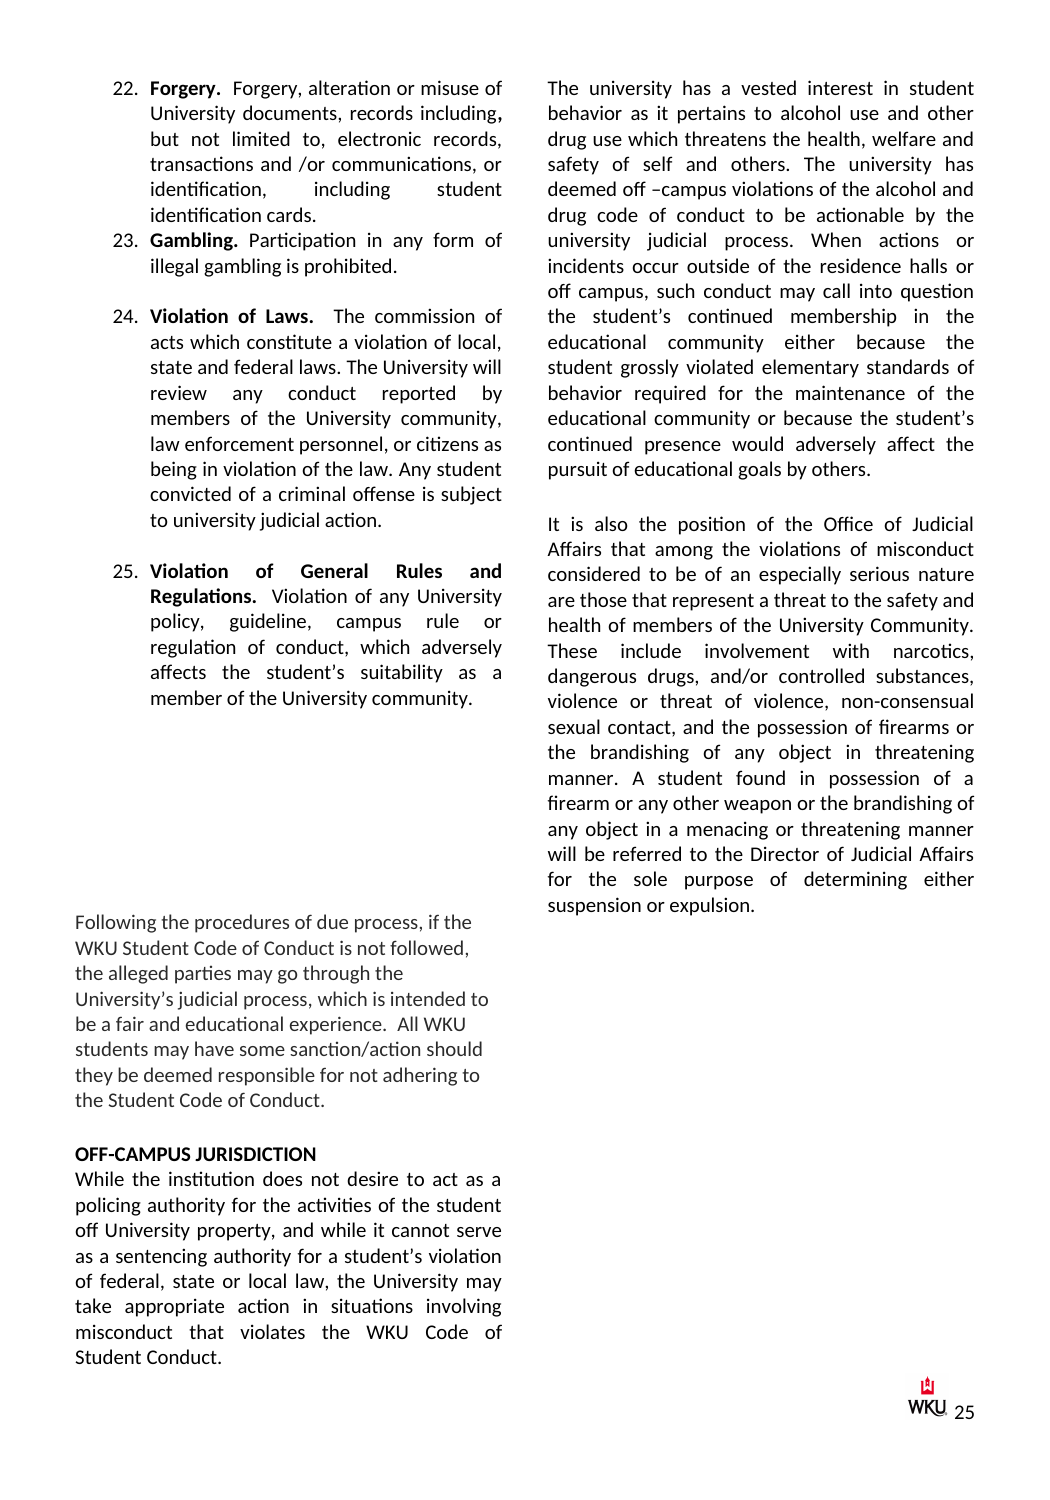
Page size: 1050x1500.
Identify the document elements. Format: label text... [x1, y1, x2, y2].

list Violation of General Rules and Regulations. Violation of any University policy, guideline, campus rule or regulation of conduct, which adversely affects the student’s suitability as a member of the University community. [112, 558, 502, 710]
picture [905, 1373, 950, 1420]
text Following the procedures of due process, if the WKU Student Code of Conduct is not followed, the alleged parties may go through the University’s judicial process, which is intended to be a fair and educational experience. All WKU students may have some sanction/action should they be deemed responsible for not adhering to the Student Code of Conduct. [75, 909, 502, 1113]
list Forgery. Forgery, alteration or misuse of University documents, records including, but not limited to, electronic records, transactions and /or communications, or identification, including student identification cards. [112, 75, 502, 227]
text The university has a vested interest in student behavior as it pertains to alcohol use and other drug use which threatens the health, welfare and safety of self and others. The university has deemed off –campus violations of the alcohol and drug code of conduct to be actionable by the university judicial process. When actions or incidents occur outside of the residence halls or off campus, such conduct may call into question the student’s continued membership in the educational community either because the student grossly violated elementary standards of behavior required for the maintenance of the educational community or because the student’s continued presence would adversely affect the pursuit of educational goals by others. [547, 75, 975, 482]
text While the institution does not desire to act as a policing authority for the activities of the student off University property, and while it cannot serve as a sentencing authority for a student’s violation of federal, state or local law, the University may take appropriate action in situations involving misconduct that violates the WKU Code of Student Conduct. [75, 1167, 502, 1370]
list Gambling. Participation in any form of illegal gambling is prohibited. [112, 227, 502, 278]
list Violation of Laws. The commission of acts which constitute a violation of local, state and federal laws. The University will review any conduct reported by members of the University community, law enforcement personnel, or citizens as being in violation of the law. Any student convicted of a criminal offense is subject to university judicial action. [112, 304, 502, 532]
subtitle OFF-CAMPUS JURISDICTION [75, 1141, 502, 1167]
text It is also the position of the Office of Judicial Affairs that among the violations of misconduct considered to be of an especially serious nature are those that represent a threat to the safety and health of members of the University Community. These include involvement with narcotics, dangerous drugs, and/or controlled substances, violence or threat of violence, non-consensual sexual contact, and the possession of firearms or the brandishing of any object in threatening manner. A student found in possession of a firearm or any other weapon or the brandishing of any object in a menacing or threatening manner will be referred to the Director of Judicial Affairs for the sole purpose of determining either suspension or expulsion. [547, 511, 975, 917]
